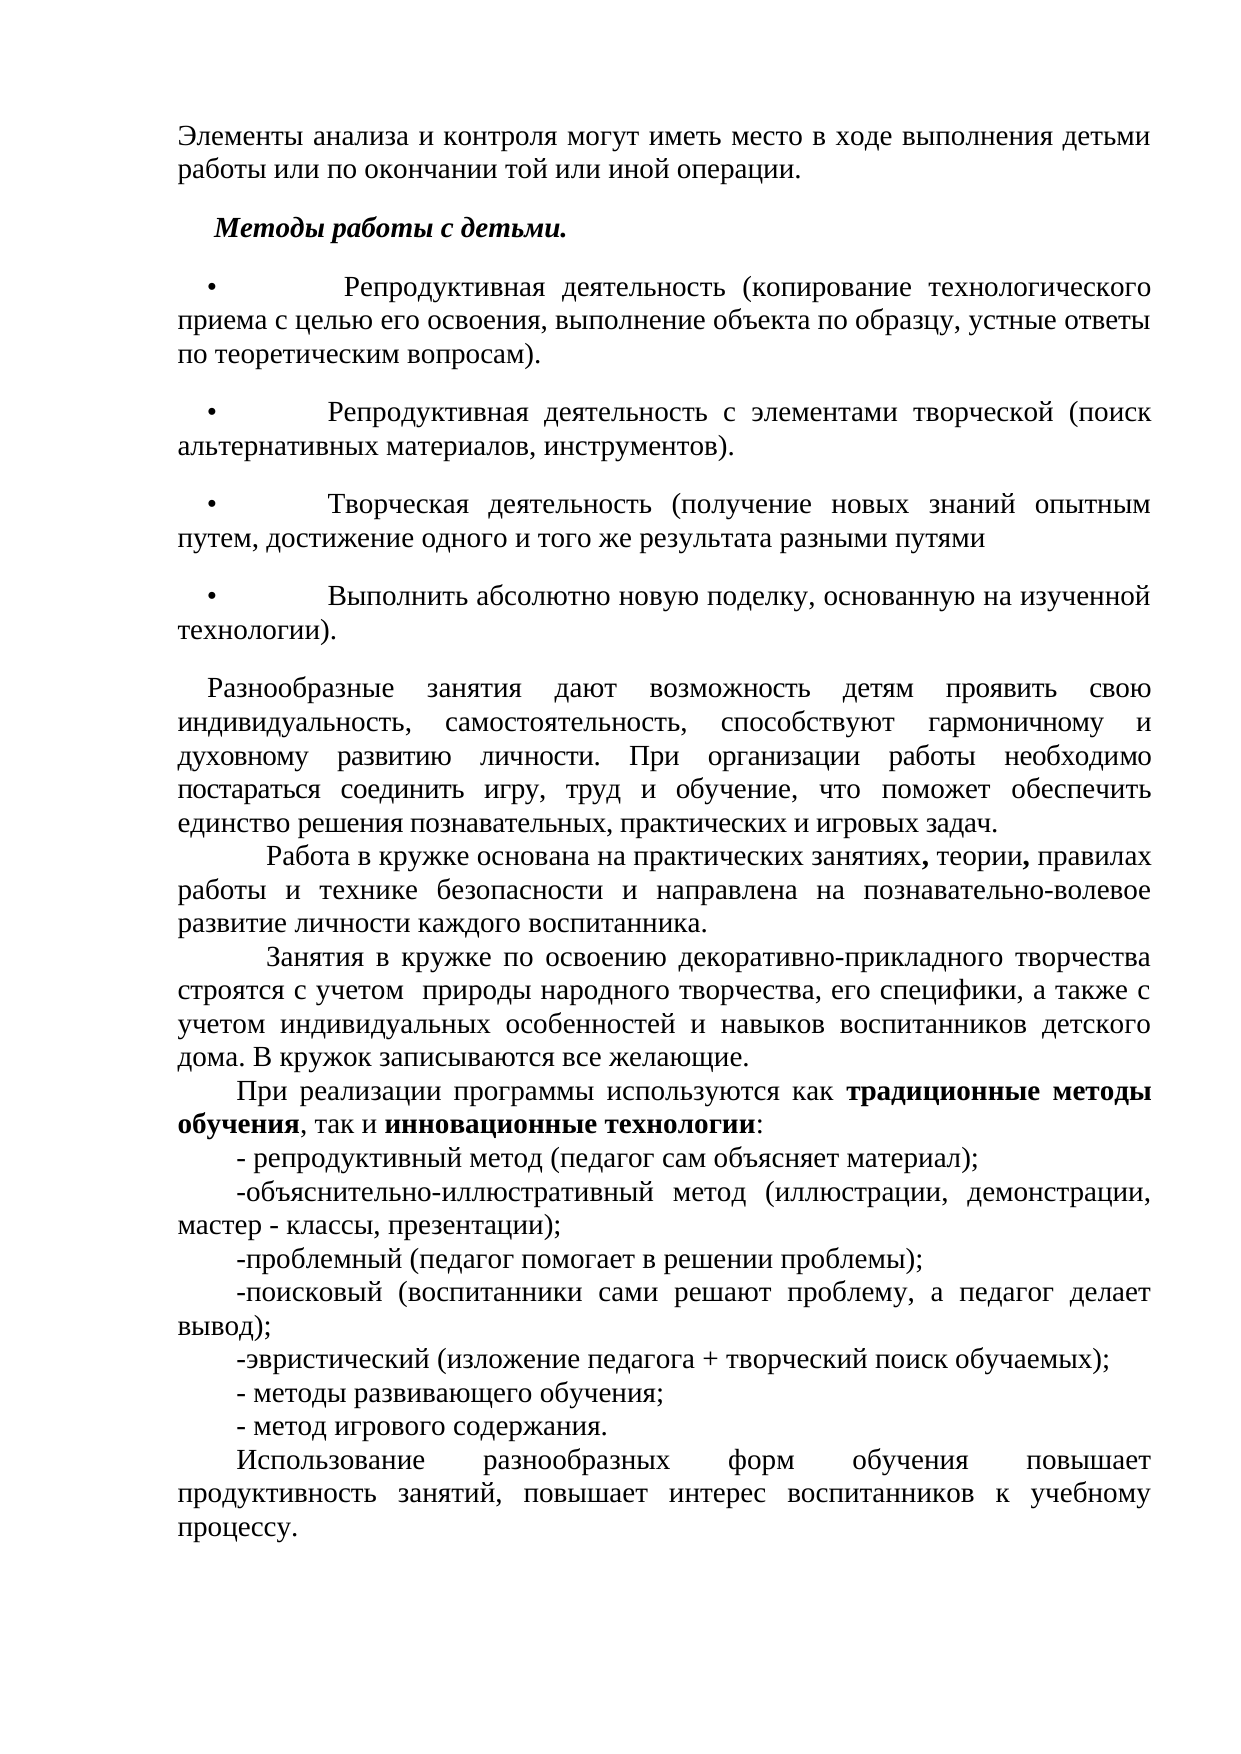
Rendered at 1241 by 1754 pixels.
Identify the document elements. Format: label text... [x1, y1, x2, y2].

list Выполнить абсолютно новую поделку, основанную на изученной технологии). [177, 578, 1152, 646]
list Репродуктивная деятельность с элементами творческой (поиск альтернативных материалов, инструментов). [177, 394, 1152, 461]
list Репродуктивная деятельность (копирование технологического приема с целью его освоения, выполнение объекта по образцу, устные ответы по теоретическим вопросам). [177, 269, 1152, 369]
text Использование разнообразных форм обучения повышает продуктивность занятий, повышает интерес воспитанников к учебному процессу. [177, 1442, 1152, 1543]
text -эвристический (изложение педагога + творческий поиск обучаемых); [177, 1341, 1152, 1375]
text Работа в кружке основана на практических занятиях, теории, правилах работы и технике безопасности и направлена на познавательно-волевое развитие личности каждого воспитанника. [177, 838, 1152, 939]
text -объяснительно-иллюстративный метод (иллюстрации, демонстрации, мастер - классы, презентации); [177, 1174, 1152, 1241]
text - репродуктивный метод (педагог сам объясняет материал); [177, 1140, 1152, 1174]
text - методы развивающего обучения; [177, 1375, 1152, 1408]
text Методы работы с детьми. [177, 210, 1152, 244]
list Творческая деятельность (получение новых знаний опытным путем, достижение одного и того же результата разными путями [177, 486, 1152, 553]
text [177, 118, 1152, 185]
text - метод игрового содержания. [177, 1408, 1152, 1442]
text -проблемный (педагог помогает в решении проблемы); [177, 1241, 1152, 1274]
text Разнообразные занятия дают возможность детям проявить свою индивидуальность, самостоятельность, способствуют гармоничному и духовному развитию личности. При организации работы необходимо постараться соединить игру, труд и обучение, что поможет обеспечить единство решения познавательных, практических и игровых задач. [177, 671, 1152, 838]
text Занятия в кружке по освоению декоративно-прикладного творчества строятся с учетом природы народного творчества, его специфики, а также с учетом индивидуальных особенностей и навыков воспитанников детского дома. В кружок записываются все желающие. [177, 939, 1152, 1073]
text -поисковый (воспитанники сами решают проблему, а педагог делает вывод); [177, 1274, 1152, 1341]
text При реализации программы используются как традиционные методы обучения, так и инновационные технологии: [177, 1073, 1152, 1140]
